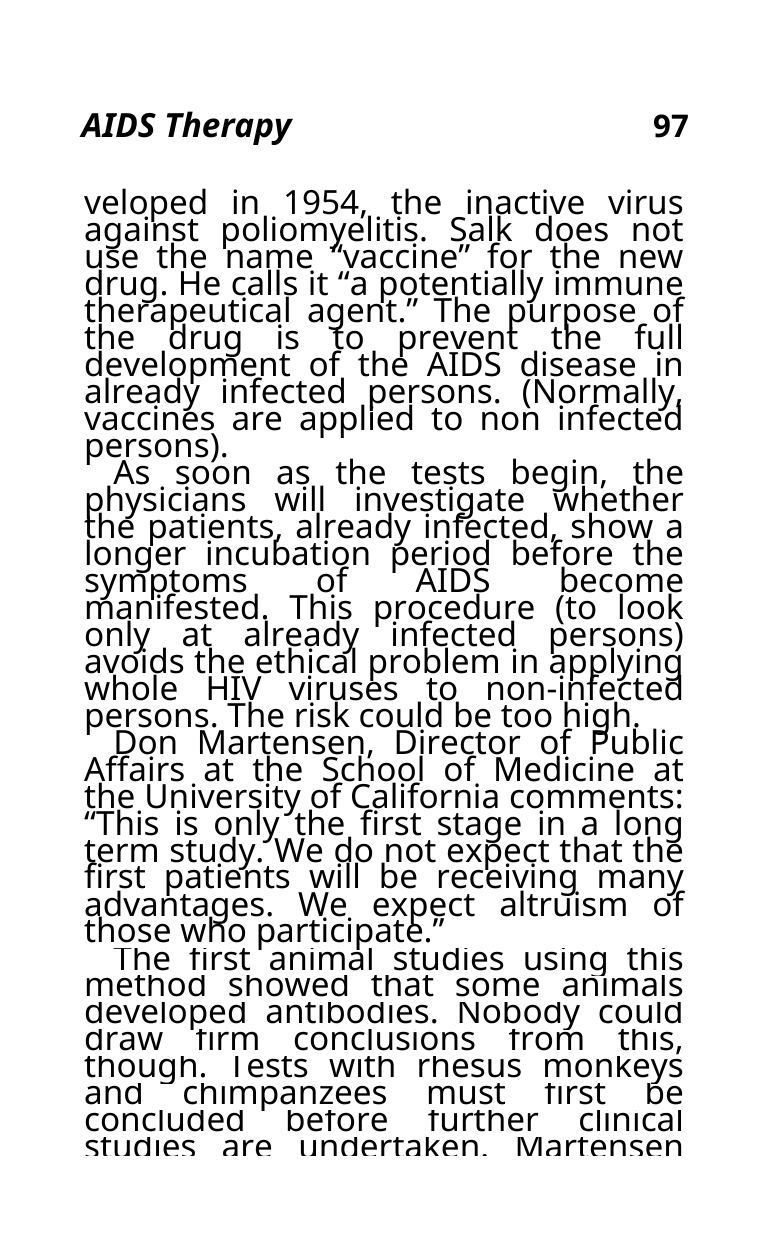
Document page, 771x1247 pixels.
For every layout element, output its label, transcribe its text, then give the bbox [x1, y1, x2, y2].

text As soon as the tests begin, the physicians will investigate whether the patients, already infected, show a longer incubation period before the symptoms of AIDS become manifested. This procedure (to look only at already infected persons) avoids the ethical problem in applying whole HIV viruses to non-infected persons. The risk could be too high. [84, 463, 684, 732]
text Don Martensen, Director of Public Affairs at the School of Medicine at the University of California comments: “This is only the first stage in a long term study. We do not expect that the first patients will be receiving many advantages. We expect altruism of those who participate.” [84, 732, 684, 948]
text veloped in 1954, the inactive virus against poliomyelitis. Salk does not use the name “vaccine” for the new drug. He calls it “a potentially immune therapeutical agent.” The purpose of the drug is to prevent the full development of the AIDS disease in already infected persons. (Normally, vaccines are applied to non infected persons). [84, 193, 684, 463]
text The first animal studies using this method showed that some animals developed antibodies. Nobody could draw firm conclusions from this, though. Tests with rhesus monkeys and chimpanzees must first be concluded before further clinical studies are undertaken. Martensen points out preceding cases that prove that dead organisms do provide safeguards against living organisms. The polio vaccines developed at the University of California at Davis protected monkeys against a similar type of AIDS. Further research is necessary before one decides whether such a vaccine is of interest for clinical use. [84, 948, 684, 1155]
text AIDS Therapy [81, 110, 292, 144]
text 97 [653, 112, 689, 143]
